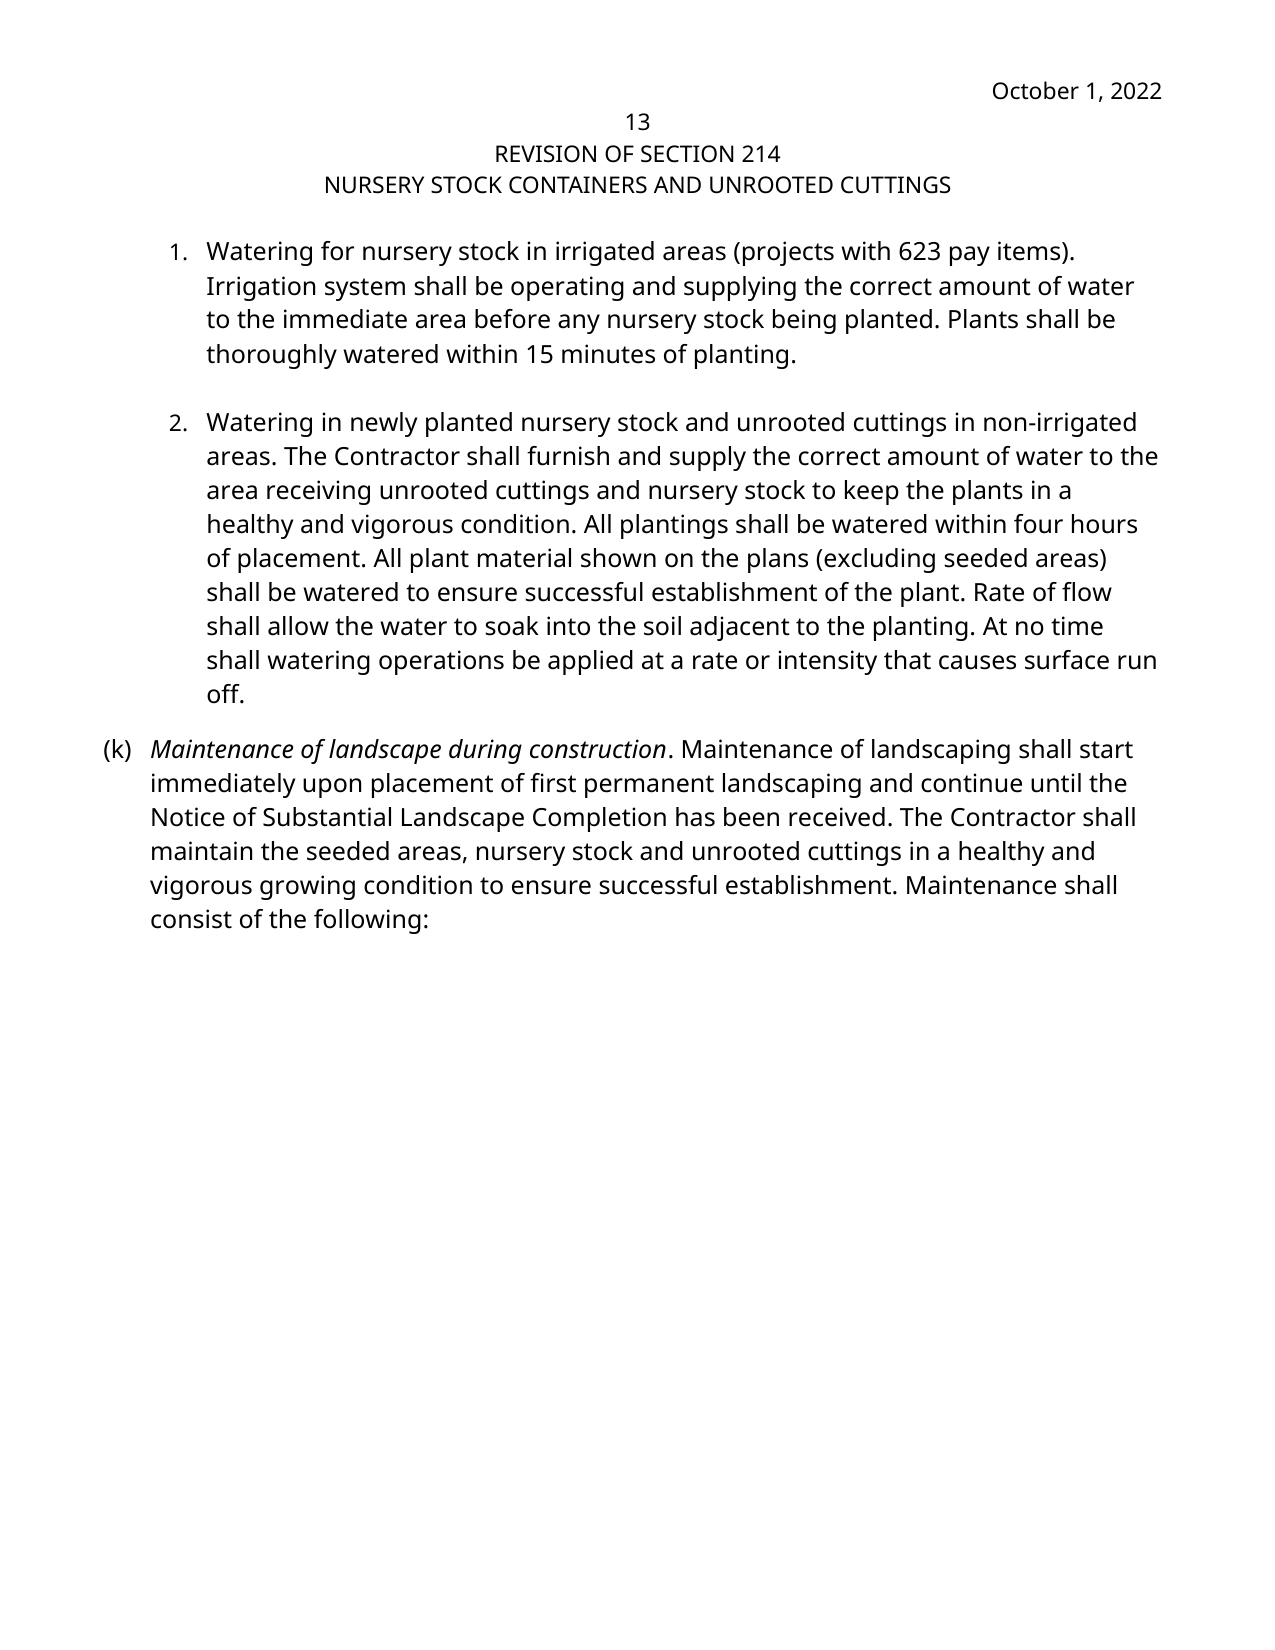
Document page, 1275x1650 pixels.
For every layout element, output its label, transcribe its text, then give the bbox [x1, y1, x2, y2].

list Watering for nursery stock in irrigated areas (projects with 623 pay items). Irrigation system shall be operating and supplying the correct amount of water to the immediate area before any nursery stock being planted. Plants shall be thoroughly watered within 15 minutes of planting. [169, 234, 1162, 370]
list Maintenance of landscape during construction. Maintenance of landscaping shall start immediately upon placement of first permanent landscaping and continue until the Notice of Substantial Landscape Completion has been received. The Contractor shall maintain the seeded areas, nursery stock and unrooted cuttings in a healthy and vigorous growing condition to ensure successful establishment. Maintenance shall consist of the following: [103, 732, 1162, 936]
list Watering in newly planted nursery stock and unrooted cuttings in non-irrigated areas. The Contractor shall furnish and supply the correct amount of water to the area receiving unrooted cuttings and nursery stock to keep the plants in a healthy and vigorous condition. All plantings shall be watered within four hours of placement. All plant material shown on the plans (excluding seeded areas) shall be watered to ensure successful establishment of the plant. Rate of flow shall allow the water to soak into the soil adjacent to the planting. At no time shall watering operations be applied at a rate or intensity that causes surface run off. [169, 404, 1162, 711]
